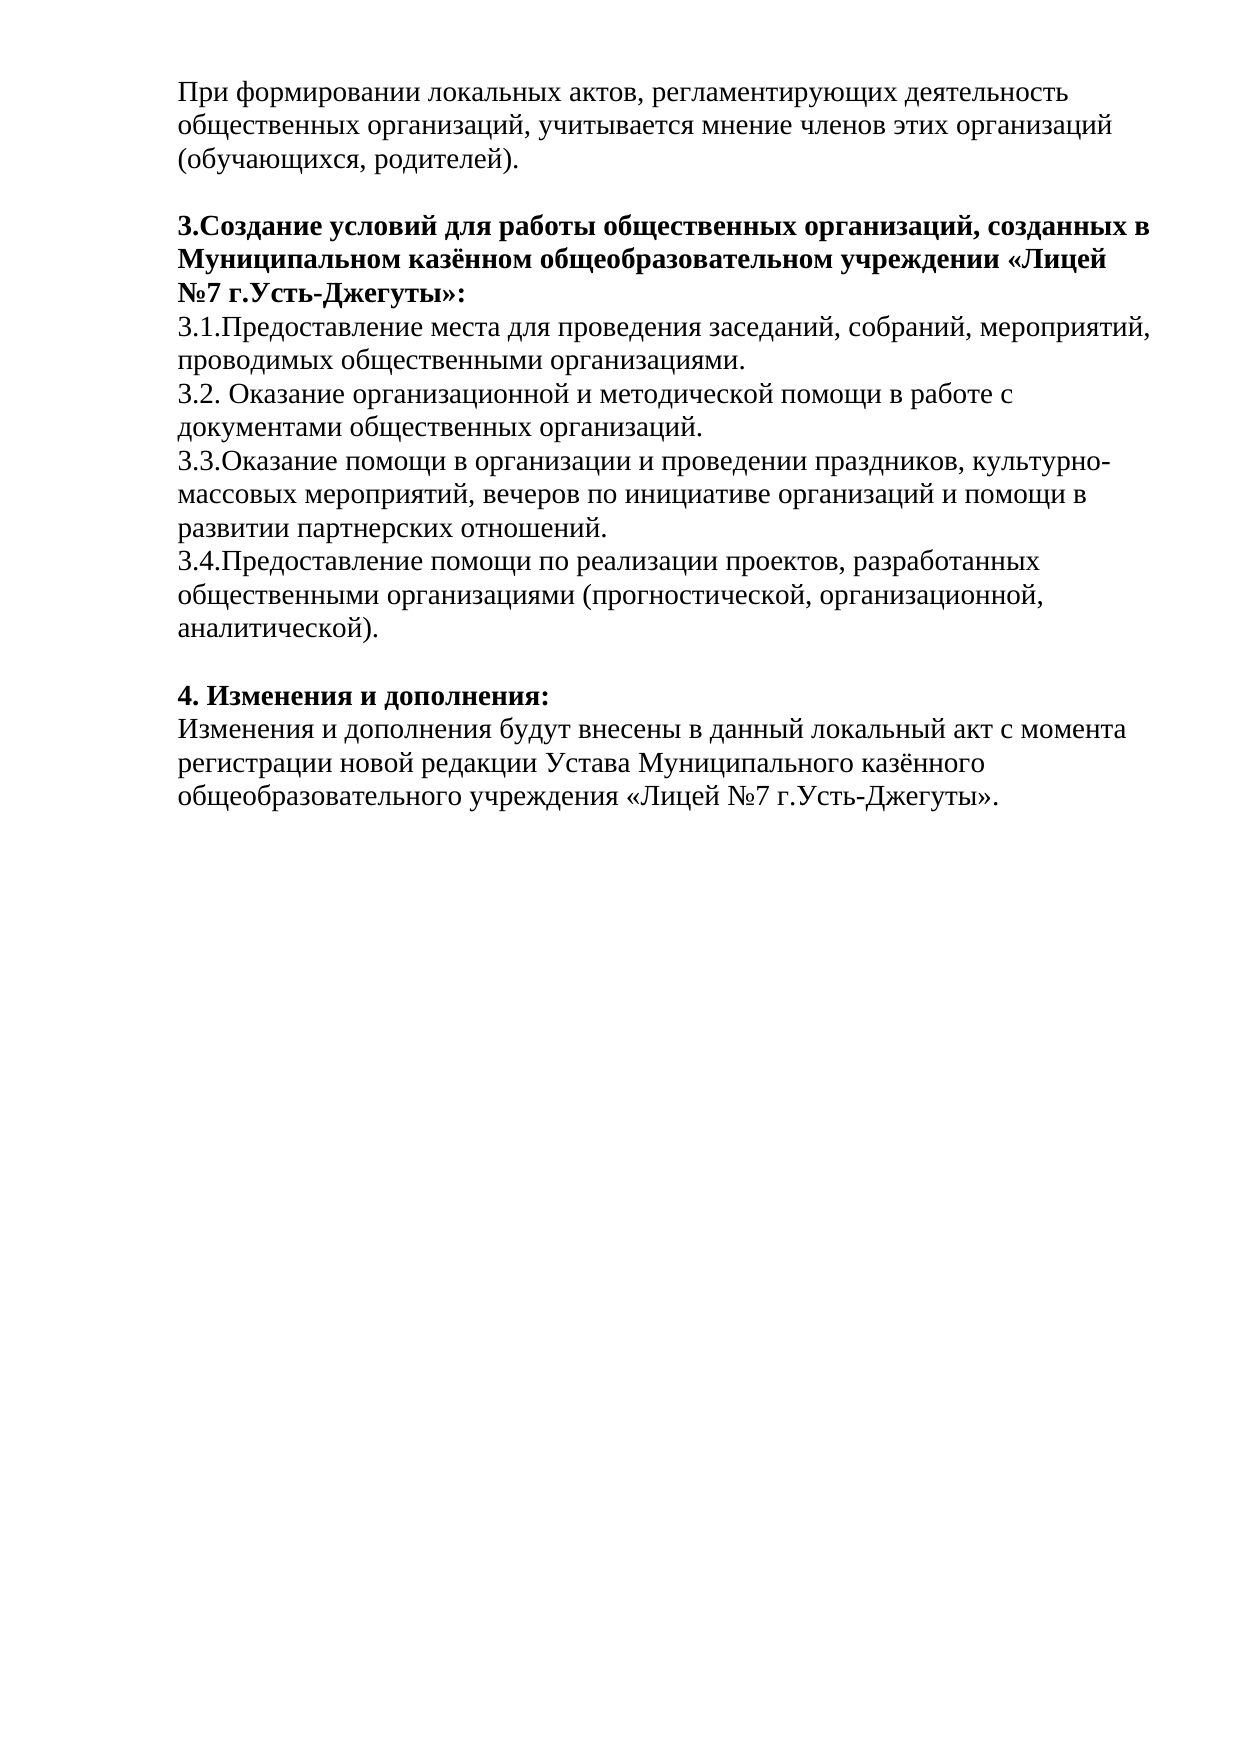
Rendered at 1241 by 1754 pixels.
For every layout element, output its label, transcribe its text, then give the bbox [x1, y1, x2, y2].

text проводимых общественными организациями. [177, 342, 1152, 376]
text 3.3.Оказание помощи в организации и проведении праздников, культурно-массовых мероприятий, вечеров по инициативе организаций и помощи в развитии партнерских отношений. [177, 443, 1152, 543]
text 4. Изменения и дополнения: [177, 678, 1152, 711]
text При формировании локальных актов, регламентирующих деятельность общественных организаций, учитывается мнение членов этих организаций (обучающихся, родителей). [177, 74, 1152, 174]
text 3.4.Предоставление помощи по реализации проектов, разработанных общественными организациями (прогностической, организационной, аналитической). [177, 543, 1152, 644]
text 3.2. Оказание организационной и методической помощи в работе с документами общественных организаций. [177, 376, 1152, 443]
text 3.Создание условий для работы общественных организаций, созданных в Муниципальном казённом общеобразовательном учреждении «Лицей №7 г.Усть-Джегуты»: [177, 208, 1152, 309]
text 3.1.Предоставление места для проведения заседаний, собраний, мероприятий, [177, 309, 1152, 342]
text Изменения и дополнения будут внесены в данный локальный акт с момента регистрации новой редакции Устава Муниципального казённого общеобразовательного учреждения «Лицей №7 г.Усть-Джегуты». [177, 711, 1152, 812]
